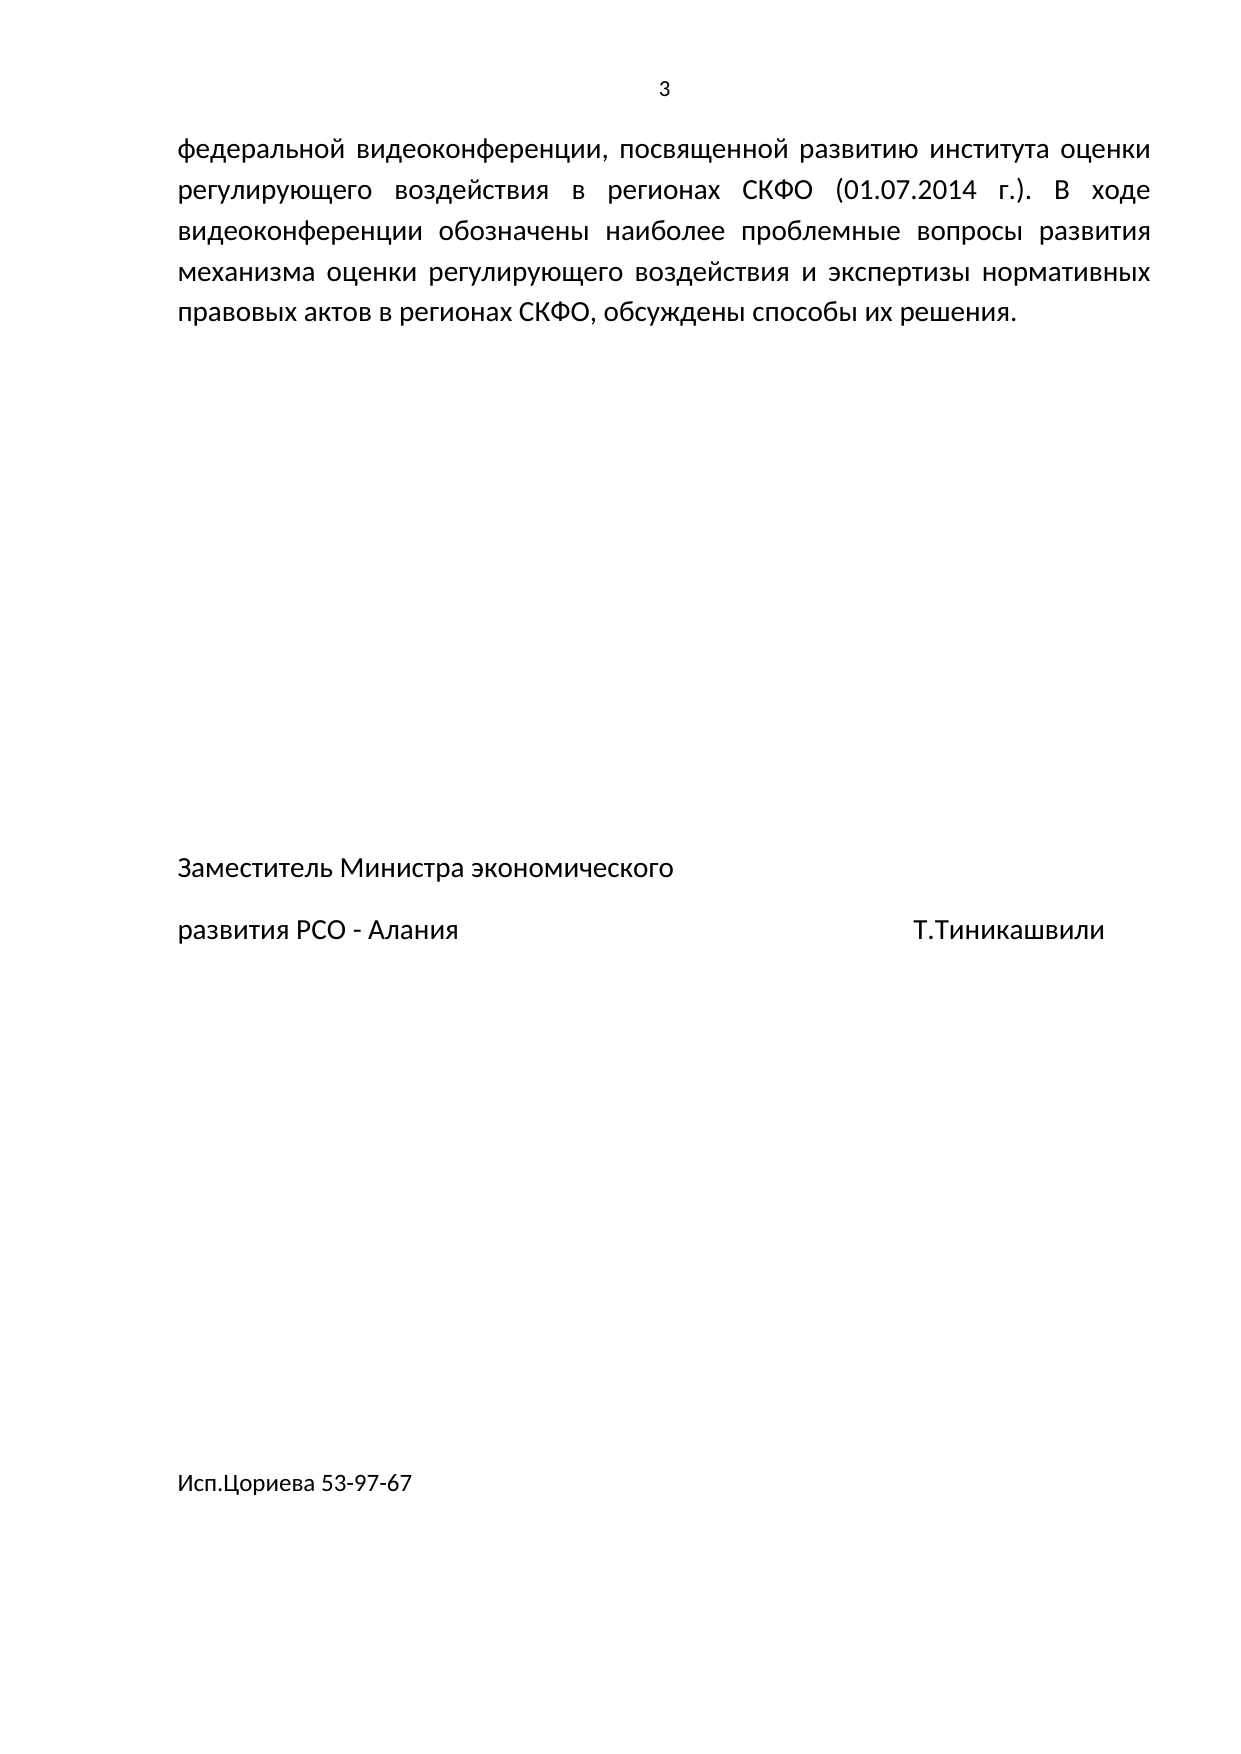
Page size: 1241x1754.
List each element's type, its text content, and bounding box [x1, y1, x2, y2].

text Исп.Цориева 53-97-67 [177, 1467, 1152, 1498]
text Заместитель Министра экономического [177, 849, 1152, 885]
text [177, 130, 1152, 329]
text развития РСО - Алания Т.Тиникашвили [177, 911, 1152, 947]
